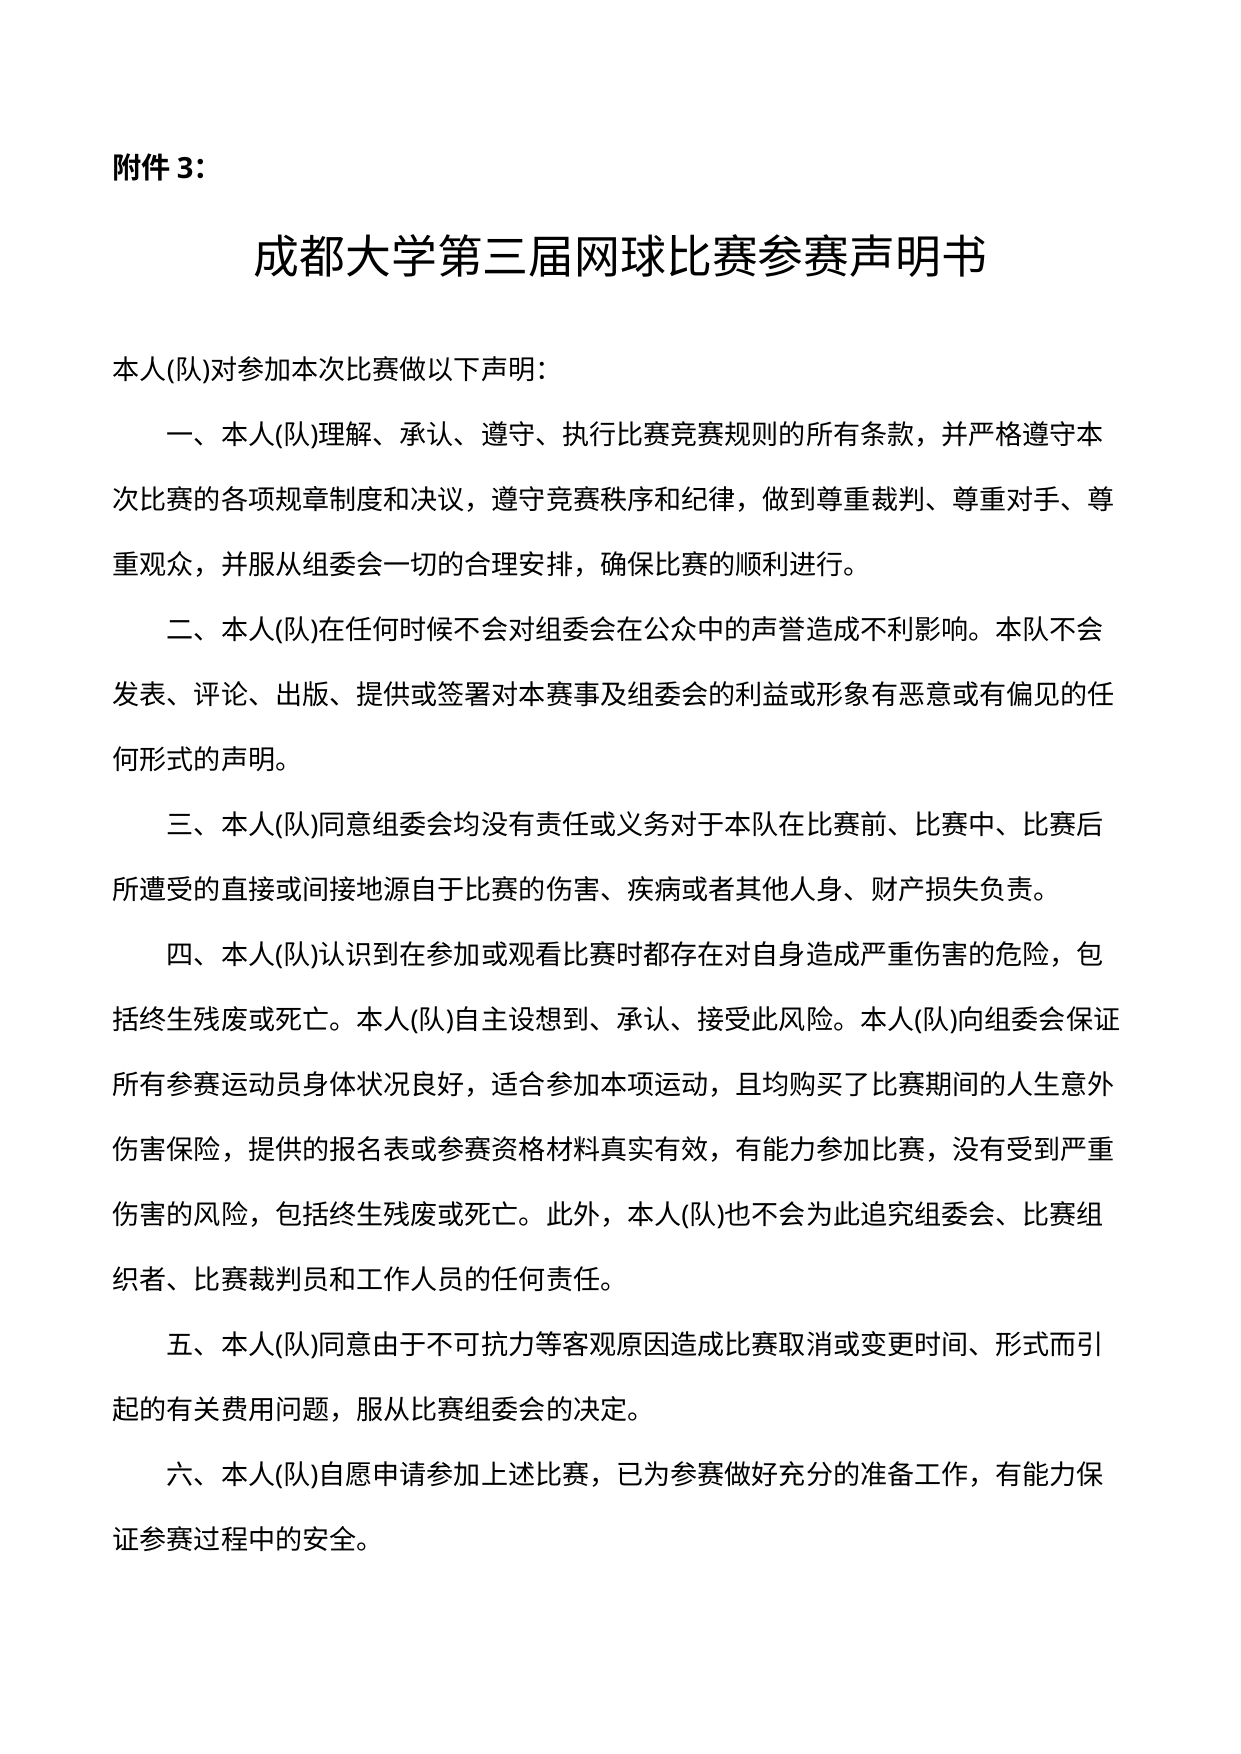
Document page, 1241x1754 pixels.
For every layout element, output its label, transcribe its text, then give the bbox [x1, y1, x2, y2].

text 四、本人(队)认识到在参加或观看比赛时都存在对自身造成严重伤害的危险，包括终生残废或死亡。本人(队)自主设想到、承认、接受此风险。本人(队)向组委会保证所有参赛运动员身体状况良好，适合参加本项运动，且均购买了比赛期间的人生意外伤害保险，提供的报名表或参赛资格材料真实有效，有能力参加比赛，没有受到严重伤害的风险，包括终生残废或死亡。此外，本人(队)也不会为此追究组委会、比赛组织者、比赛裁判员和工作人员的任何责任。 [112, 920, 1128, 1310]
text 五、本人(队)同意由于不可抗力等客观原因造成比赛取消或变更时间、形式而引起的有关费用问题，服从比赛组委会的决定。 [112, 1310, 1128, 1440]
text 一、本人(队)理解、承认、遵守、执行比赛竞赛规则的所有条款，并严格遵守本次比赛的各项规章制度和决议，遵守竞赛秩序和纪律，做到尊重裁判、尊重对手、尊重观众，并服从组委会一切的合理安排，确保比赛的顺利进行。 [112, 400, 1128, 595]
text 成都大学第三届网球比赛参赛声明书 [112, 205, 1128, 302]
text 二、本人(队)在任何时候不会对组委会在公众中的声誉造成不利影响。本队不会发表、评论、出版、提供或签署对本赛事及组委会的利益或形象有恶意或有偏见的任何形式的声明。 [112, 595, 1128, 790]
text 三、本人(队)同意组委会均没有责任或义务对于本队在比赛前、比赛中、比赛后所遭受的直接或间接地源自于比赛的伤害、疾病或者其他人身、财产损失负责。 [112, 790, 1128, 920]
text 本人(队)对参加本次比赛做以下声明： [112, 335, 1128, 400]
title 附件3： [112, 134, 1128, 199]
text 六、本人(队)自愿申请参加上述比赛，已为参赛做好充分的准备工作，有能力保证参赛过程中的安全。 [112, 1440, 1128, 1570]
